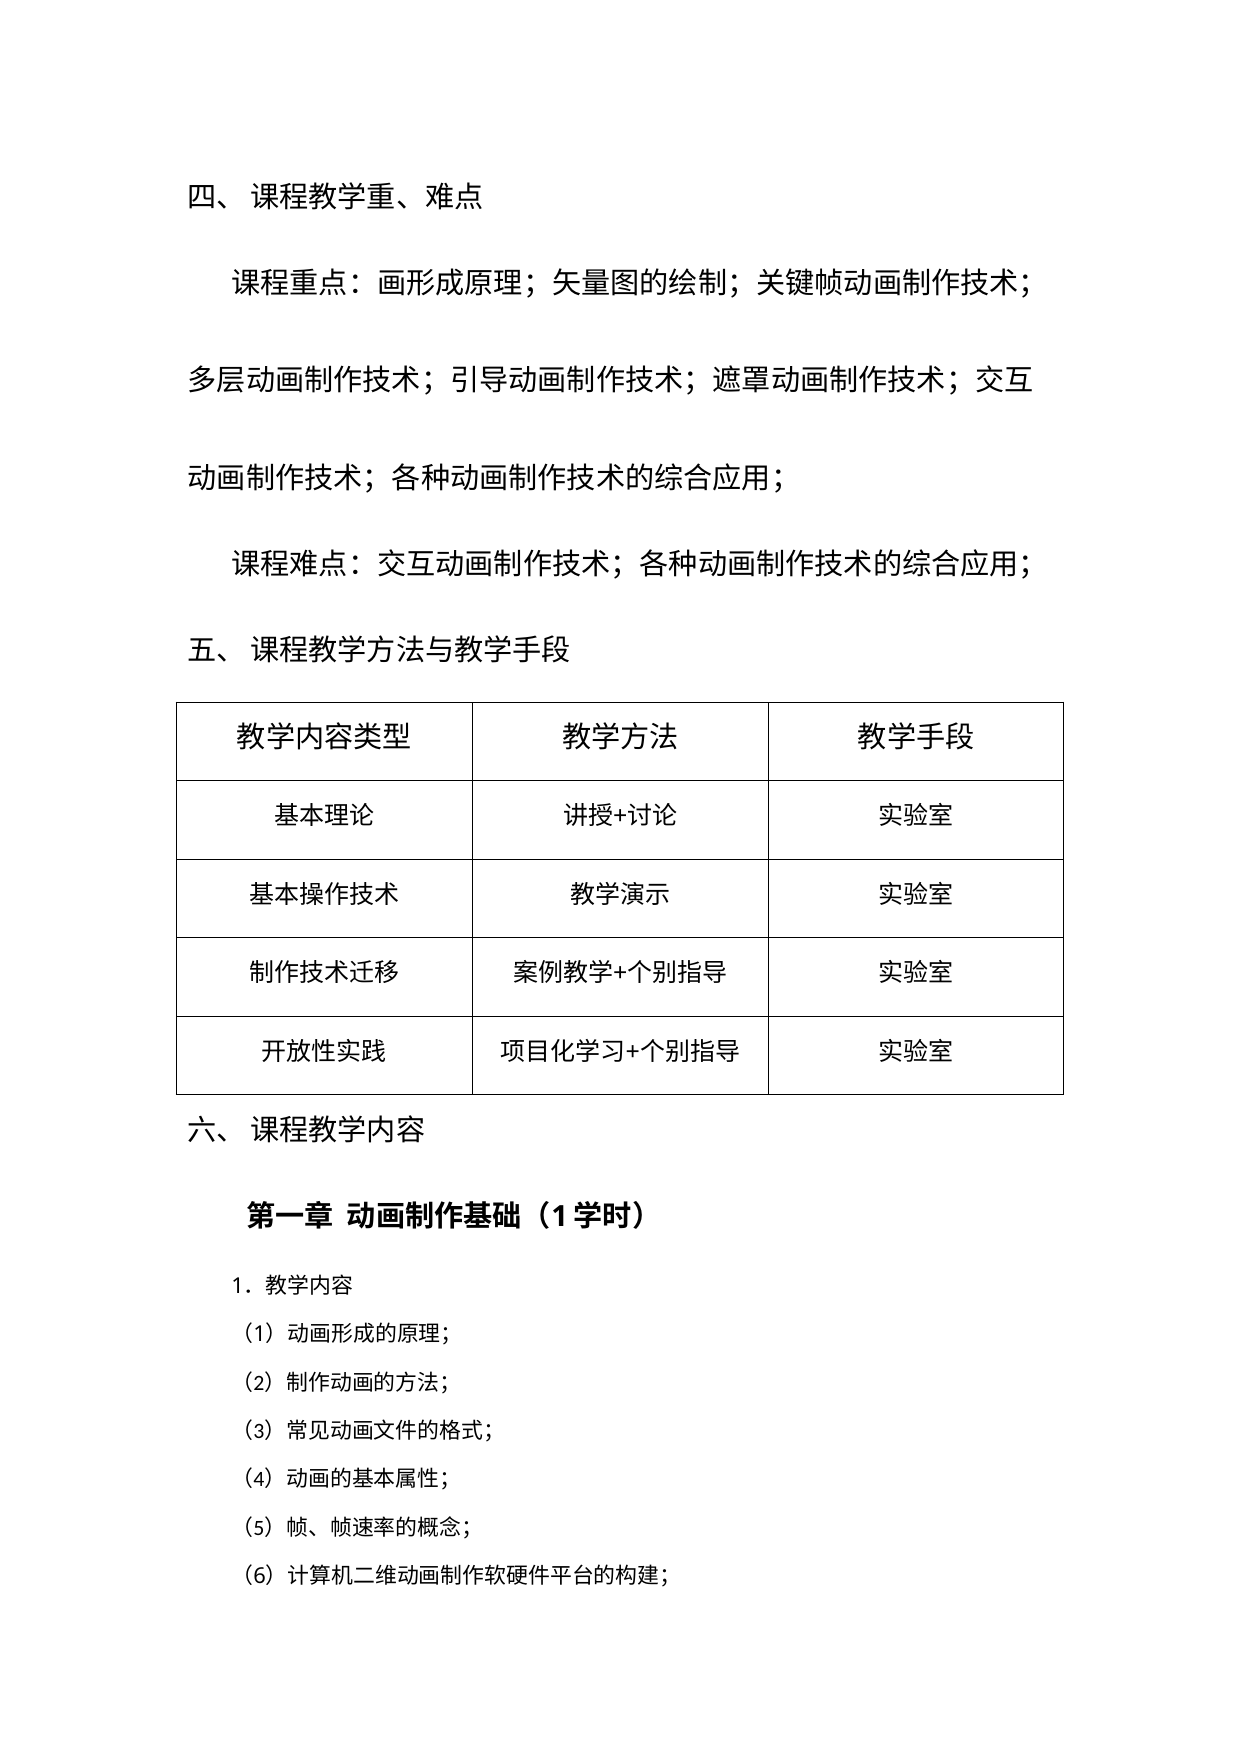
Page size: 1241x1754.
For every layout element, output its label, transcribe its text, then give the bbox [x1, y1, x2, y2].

table_cell 实验室 [769, 938, 1063, 1016]
table_cell 实验室 [769, 860, 1063, 937]
text （2）制作动画的方法； [187, 1364, 1053, 1397]
text 1．教学内容 [187, 1268, 1053, 1300]
table_header 教学方法 [473, 703, 768, 780]
table_cell 项目化学习+个别指导 [473, 1017, 768, 1094]
text （4）动画的基本属性； [187, 1461, 1053, 1493]
table_cell 实验室 [769, 781, 1063, 859]
table_cell 基本理论 [177, 781, 472, 859]
text （3）常见动画文件的格式； [187, 1413, 1053, 1445]
table_cell 讲授+讨论 [473, 781, 768, 859]
table_header 教学手段 [769, 703, 1063, 780]
text （6）计算机二维动画制作软硬件平台的构建； [187, 1558, 1053, 1590]
table_cell 制作技术迁移 [177, 938, 472, 1016]
table_cell 案例教学+个别指导 [473, 938, 768, 1016]
list 课程教学方法与教学手段 [187, 615, 1053, 680]
table_cell 教学演示 [473, 860, 768, 937]
text 课程难点：交互动画制作技术；各种动画制作技术的综合应用； [187, 529, 1053, 594]
table_cell 开放性实践 [177, 1017, 472, 1094]
table_cell 实验室 [769, 1017, 1063, 1094]
table_header 教学内容类型 [177, 703, 472, 780]
text （5）帧、帧速率的概念； [187, 1509, 1053, 1542]
text （1）动画形成的原理； [187, 1316, 1053, 1348]
list 课程教学内容 [187, 1095, 1053, 1160]
text 课程重点：画形成原理；矢量图的绘制；关键帧动画制作技术；多层动画制作技术；引导动画制作技术；遮罩动画制作技术；交互动画制作技术；各种动画制作技术的综合应用； [187, 248, 1053, 508]
table_cell 基本操作技术 [177, 860, 472, 937]
list 课程教学重、难点 [187, 162, 1053, 227]
text 第一章 动画制作基础（1学时） [187, 1181, 1053, 1246]
